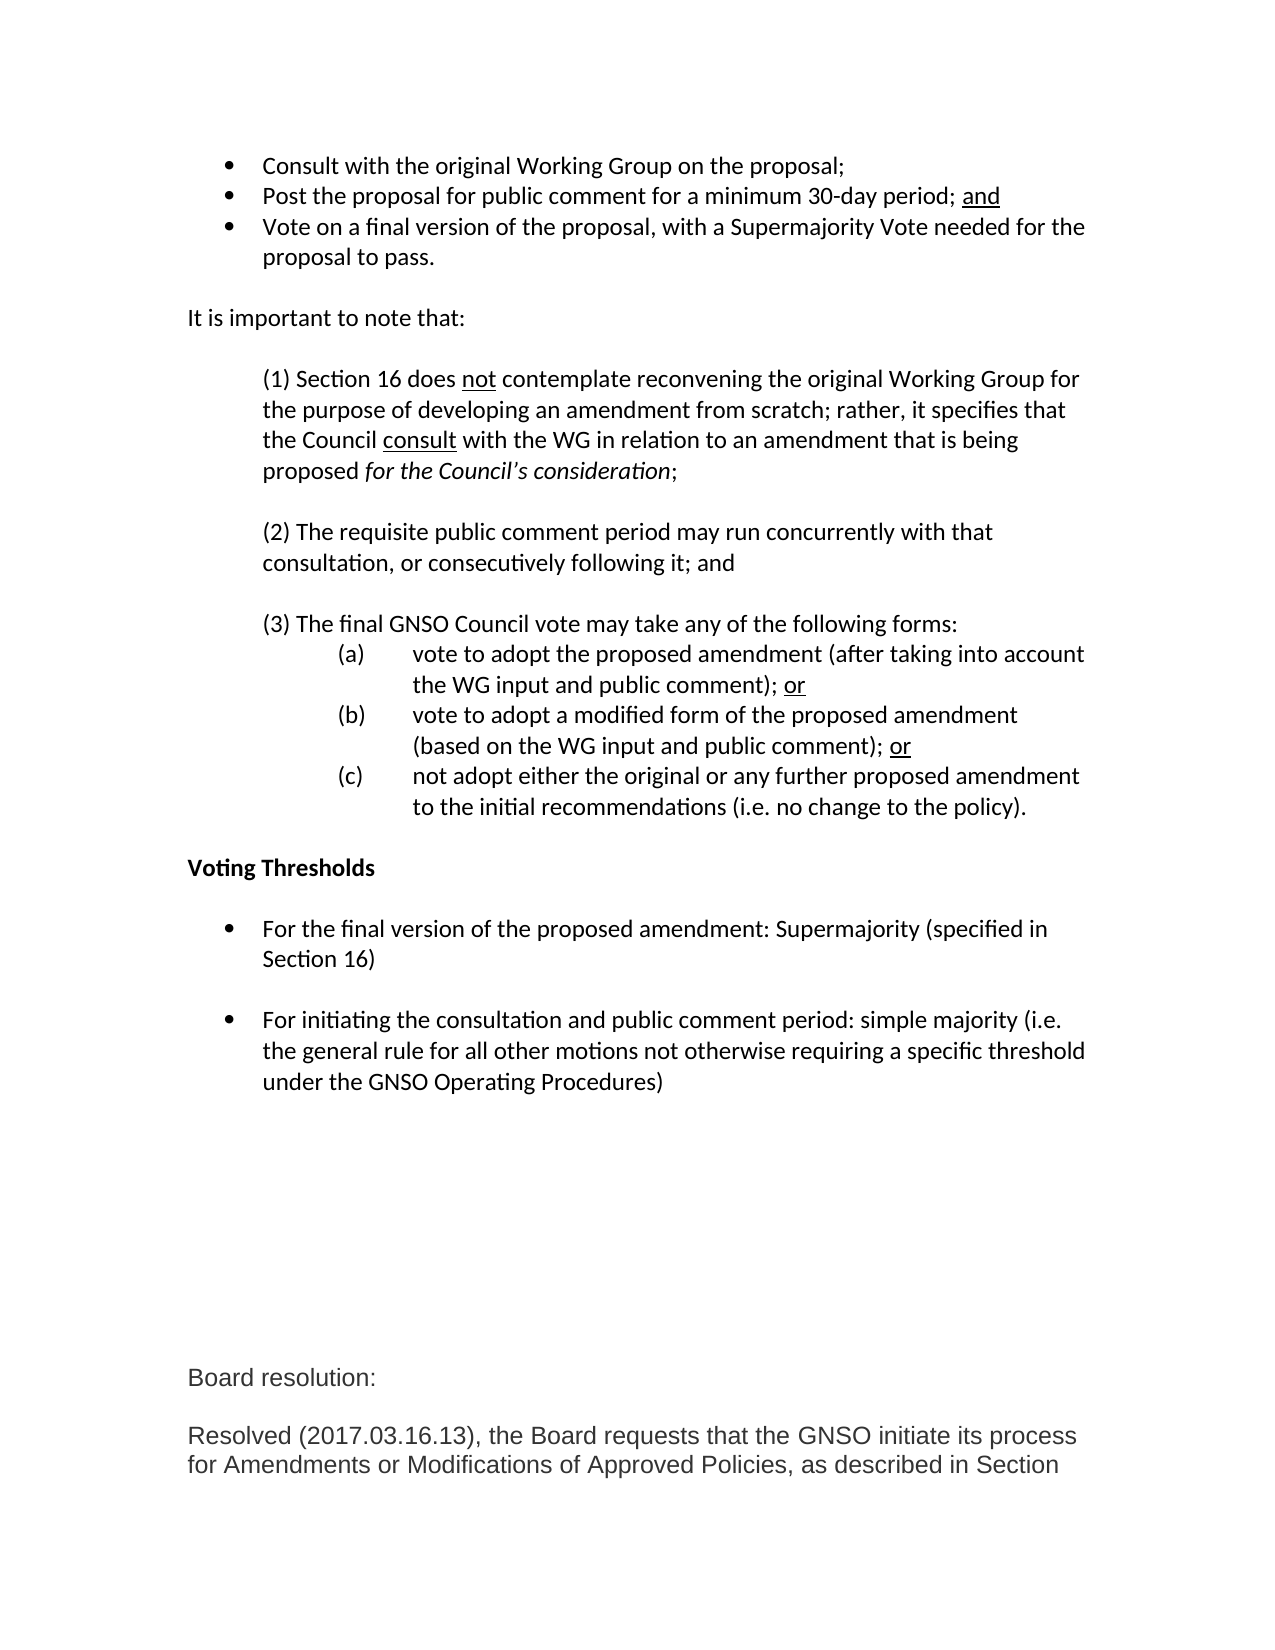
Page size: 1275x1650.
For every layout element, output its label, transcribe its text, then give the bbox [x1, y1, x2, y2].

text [187, 1421, 1087, 1479]
text Voting Thresholds [187, 852, 1087, 882]
text (c) not adopt either the original or any further proposed amendment to the initial recommendations (i.e. no change to the policy). [337, 760, 1087, 821]
text (1) Section 16 does not contemplate reconvening the original Working Group for the purpose of developing an amendment from scratch; rather, it specifies that the Council consult with the WG in relation to an amendment that is being proposed for the Council’s consideration; [262, 364, 1087, 486]
list Post the proposal for public comment for a minimum 30-day period; and [225, 181, 1087, 211]
list For initiating the consultation and public comment period: simple majority (i.e. the general rule for all other motions not otherwise requiring a specific threshold under the GNSO Operating Procedures) [225, 1004, 1087, 1096]
text Board resolution: [187, 1363, 1087, 1392]
text (b) vote to adopt a modified form of the proposed amendment (based on the WG input and public comment); or [337, 699, 1087, 760]
text (3) The final GNSO Council vote may take any of the following forms: [262, 608, 1087, 638]
list Consult with the original Working Group on the proposal; [225, 150, 1087, 181]
text (a) vote to adopt the proposed amendment (after taking into account the WG input and public comment); or [337, 638, 1087, 699]
list Vote on a final version of the proposal, with a Supermajority Vote needed for the proposal to pass. [225, 211, 1087, 272]
list For the final version of the proposed amendment: Supermajority (specified in Section 16) [225, 913, 1087, 974]
text (2) The requisite public comment period may run concurrently with that consultation, or consecutively following it; and [262, 516, 1087, 577]
text It is important to note that: [187, 303, 1087, 333]
